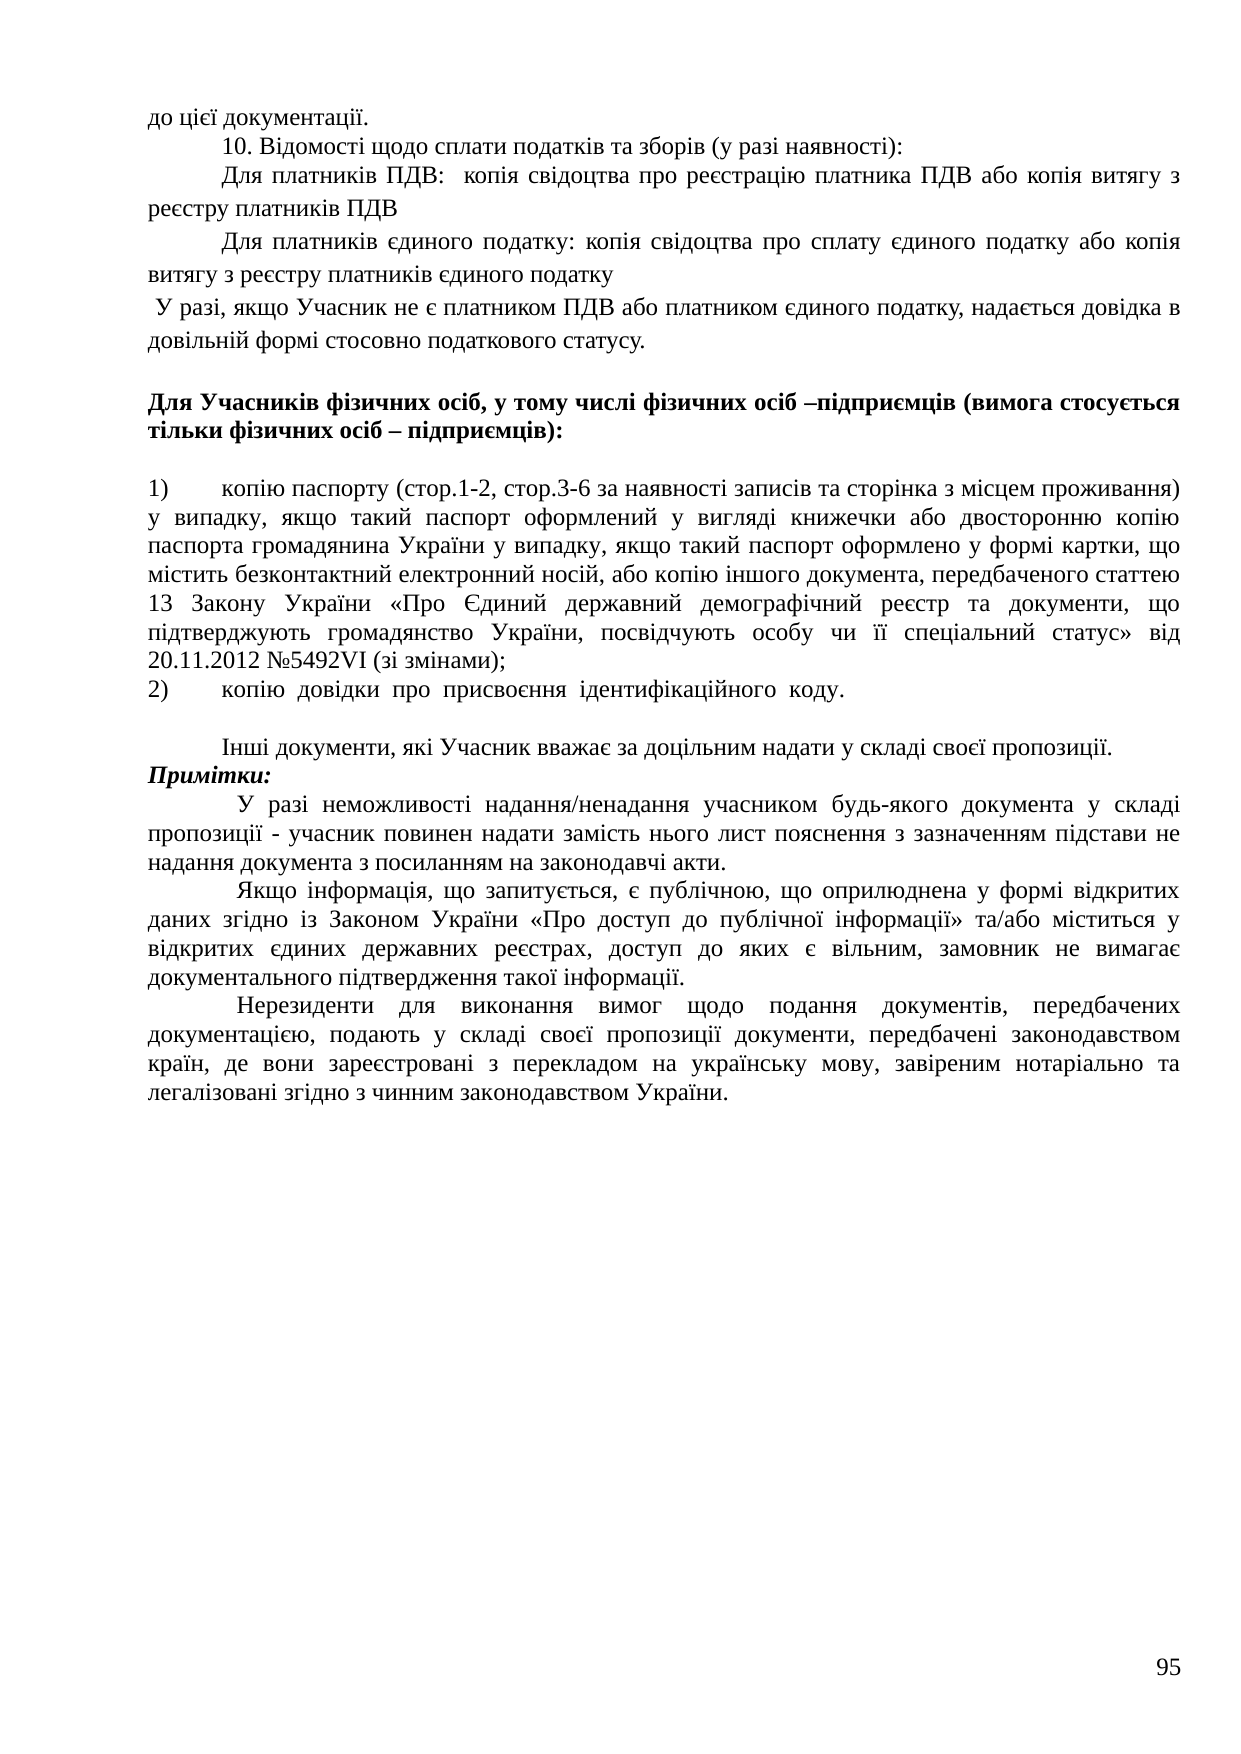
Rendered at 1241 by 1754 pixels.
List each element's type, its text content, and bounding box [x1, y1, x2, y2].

text У разі неможливості надання/ненадання учасником будь-якого документа у складі пропозиції - учасник повинен надати замість нього лист пояснення з зазначенням підстави не надання документа з посиланням на законодавчі акти. [148, 789, 1181, 875]
list копію довідки про присвоєння ідентифікаційного коду. [148, 674, 1181, 703]
text Для Учасників фізичних осіб, у тому числі фізичних осіб –підприємців (вимога стосується тільки фізичних осіб – підприємців): [148, 387, 1181, 444]
text Для платників єдиного податку: копія свідоцтва про сплату єдиного податку або копія витягу з реєстру платників єдиного податку [148, 226, 1181, 287]
text Інші документи, які Учасник вважає за доцільним надати у складі своєї пропозиції. [148, 732, 1181, 760]
list копію паспорту (стор.1-2, стор.3-6 за наявності записів та сторінка з місцем проживання) у випадку, якщо такий паспорт оформлений у вигляді книжечки або двосторонню копію паспорта громадянина України у випадку, якщо такий паспорт оформлено у формі картки, що містить безконтактний електронний носій, або копію іншого документа, передбаченого статтею 13 Закону України «Про Єдиний державний демографічний реєстр та документи, що підтверджують громадянство України, посвідчують особу чи її спеціальний статус» від 20.11.2012 №5492VI (зі змінами); [148, 473, 1181, 674]
text Для платників ПДВ: копія свідоцтва про реєстрацію платника ПДВ або копія витягу з реєстру платників ПДВ [148, 160, 1181, 221]
text Якщо інформація, що запитується, є публічною, що оприлюднена у формі відкритих даних згідно із Законом України «Про доступ до публічної інформації» та/або міститься у відкритих єдиних державних реєстрах, доступ до яких є вільним, замовник не вимагає документального підтвердження такої інформації. [148, 875, 1181, 990]
text 10. Відомості щодо сплати податків та зборів (у разі наявності): [146, 131, 1181, 160]
text Примітки: [148, 760, 1181, 789]
text Нерезиденти для виконання вимог щодо подання документів, передбачених документацією, подають у складі своєї пропозиції документи, передбачені законодавством країн, де вони зареєстровані з перекладом на українську мову, завіреним нотаріально та легалізовані згідно з чинним законодавством України. [148, 990, 1181, 1105]
text У разі, якщо Учасник не є платником ПДВ або платником єдиного податку, надається довідка в довільній формі стосовно податкового статусу. [148, 292, 1181, 353]
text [146, 102, 1181, 131]
